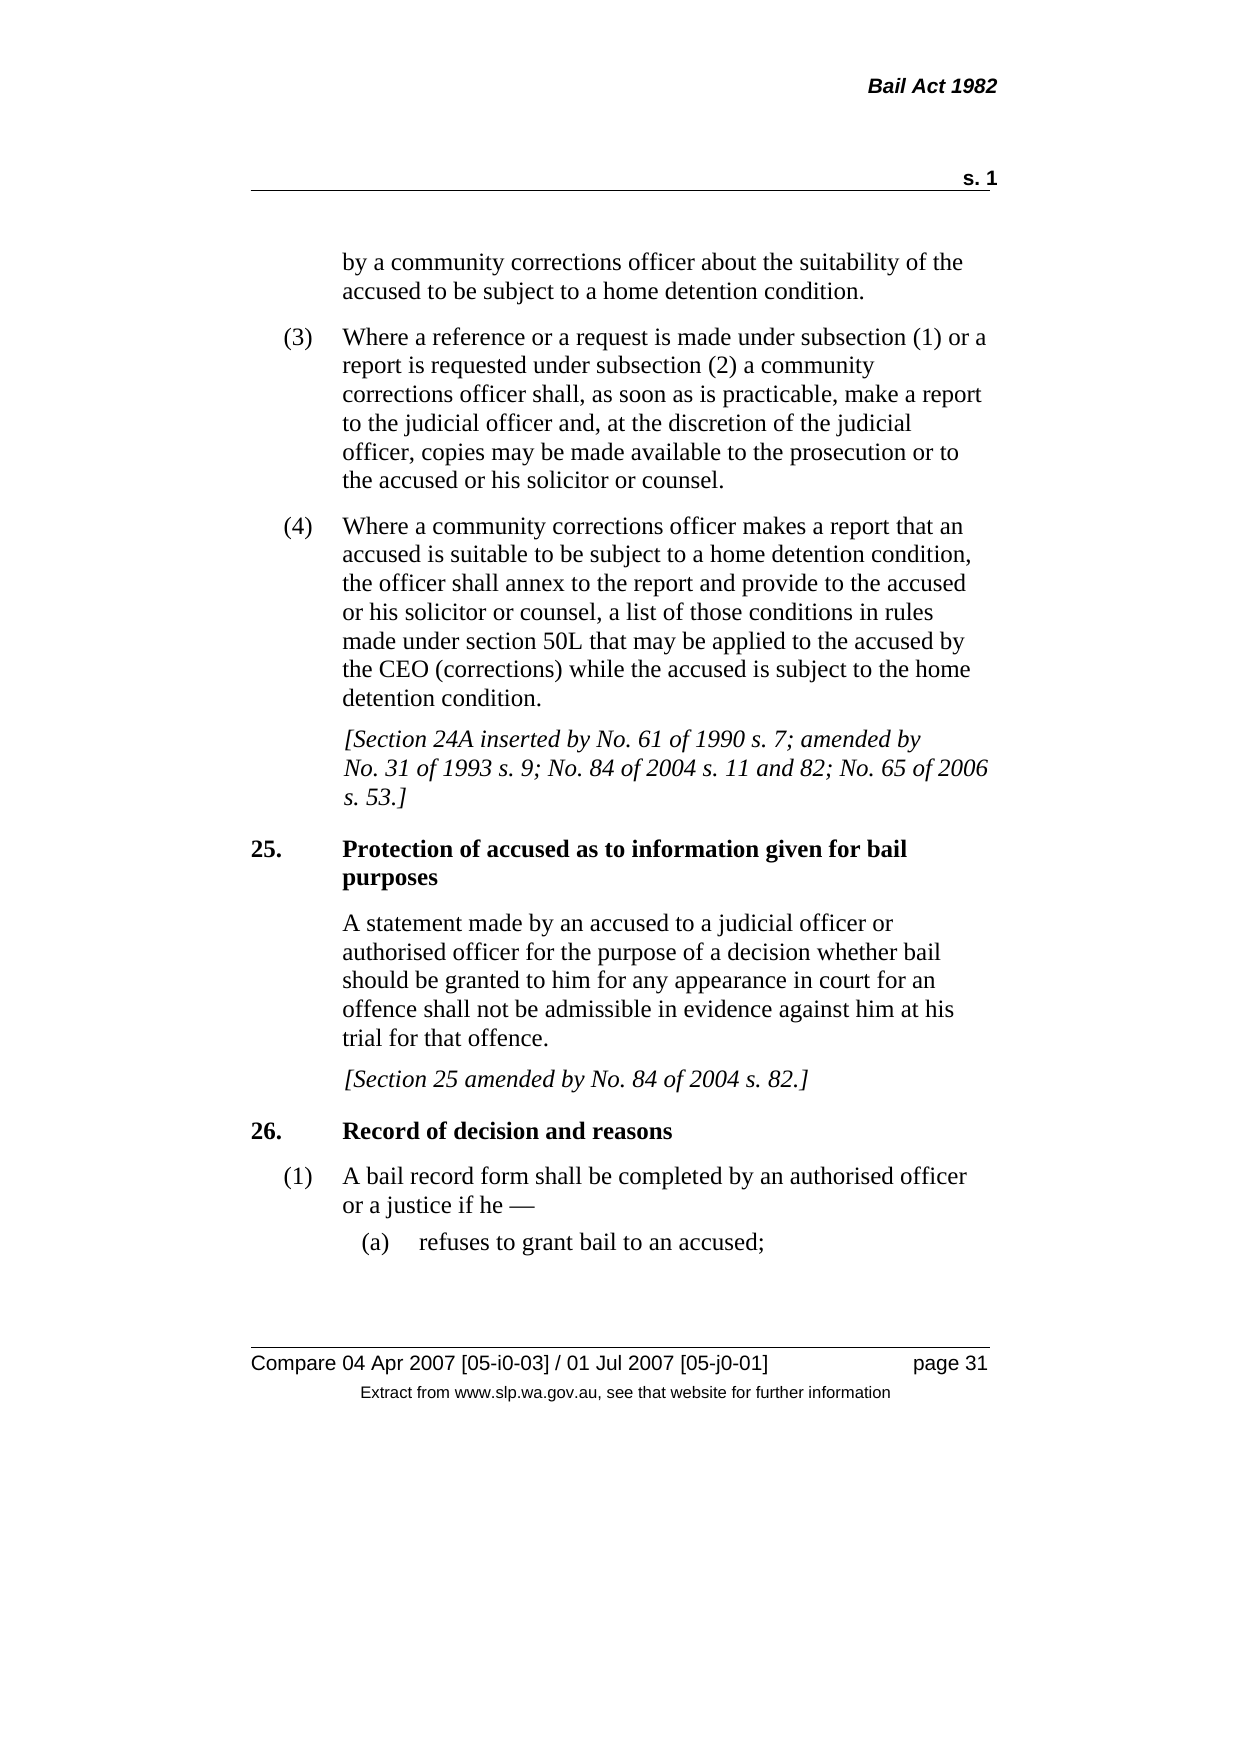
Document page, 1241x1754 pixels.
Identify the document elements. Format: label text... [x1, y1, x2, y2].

text (a) refuses to grant bail to an accused; [251, 1227, 990, 1256]
text A statement made by an accused to a judicial officer or authorised officer for the purpose of a decision whether bail should be granted to him for any appearance in court for an offence shall not be admissible in evidence against him at his trial for that offence. [251, 908, 990, 1052]
text (1) A bail record form shall be completed by an authorised officer or a justice if he — [251, 1161, 990, 1219]
text (4) Where a community corrections officer makes a report that an accused is suitable to be subject to a home detention condition, the officer shall annex to the report and provide to the accused or his solicitor or counsel, a list of those conditions in rules made under section 50L that may be applied to the accused by the CEO (corrections) while the accused is subject to the home detention condition. [251, 511, 990, 712]
text [Section 24A inserted by No. 61 of 1990 s. 7; amended by No. 31 of 1993 s. 9; No. 84 of 2004 s. 11 and 82; No. 65 of 2006 s. 53.] [251, 724, 990, 811]
text (3) Where a reference or a request is made under subsection (1) or a report is requested under subsection (2) a community corrections officer shall, as soon as is practicable, make a report to the judicial officer and, at the discretion of the judicial officer, copies may be made available to the prosecution or to the accused or his solicitor or counsel. [251, 322, 990, 494]
subtitle 25. Protection of accused as to information given for bail purposes [251, 834, 990, 891]
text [251, 247, 990, 305]
subtitle 26. Record of decision and reasons [251, 1116, 990, 1144]
text [Section 25 amended by No. 84 of 2004 s. 82.] [251, 1064, 990, 1093]
